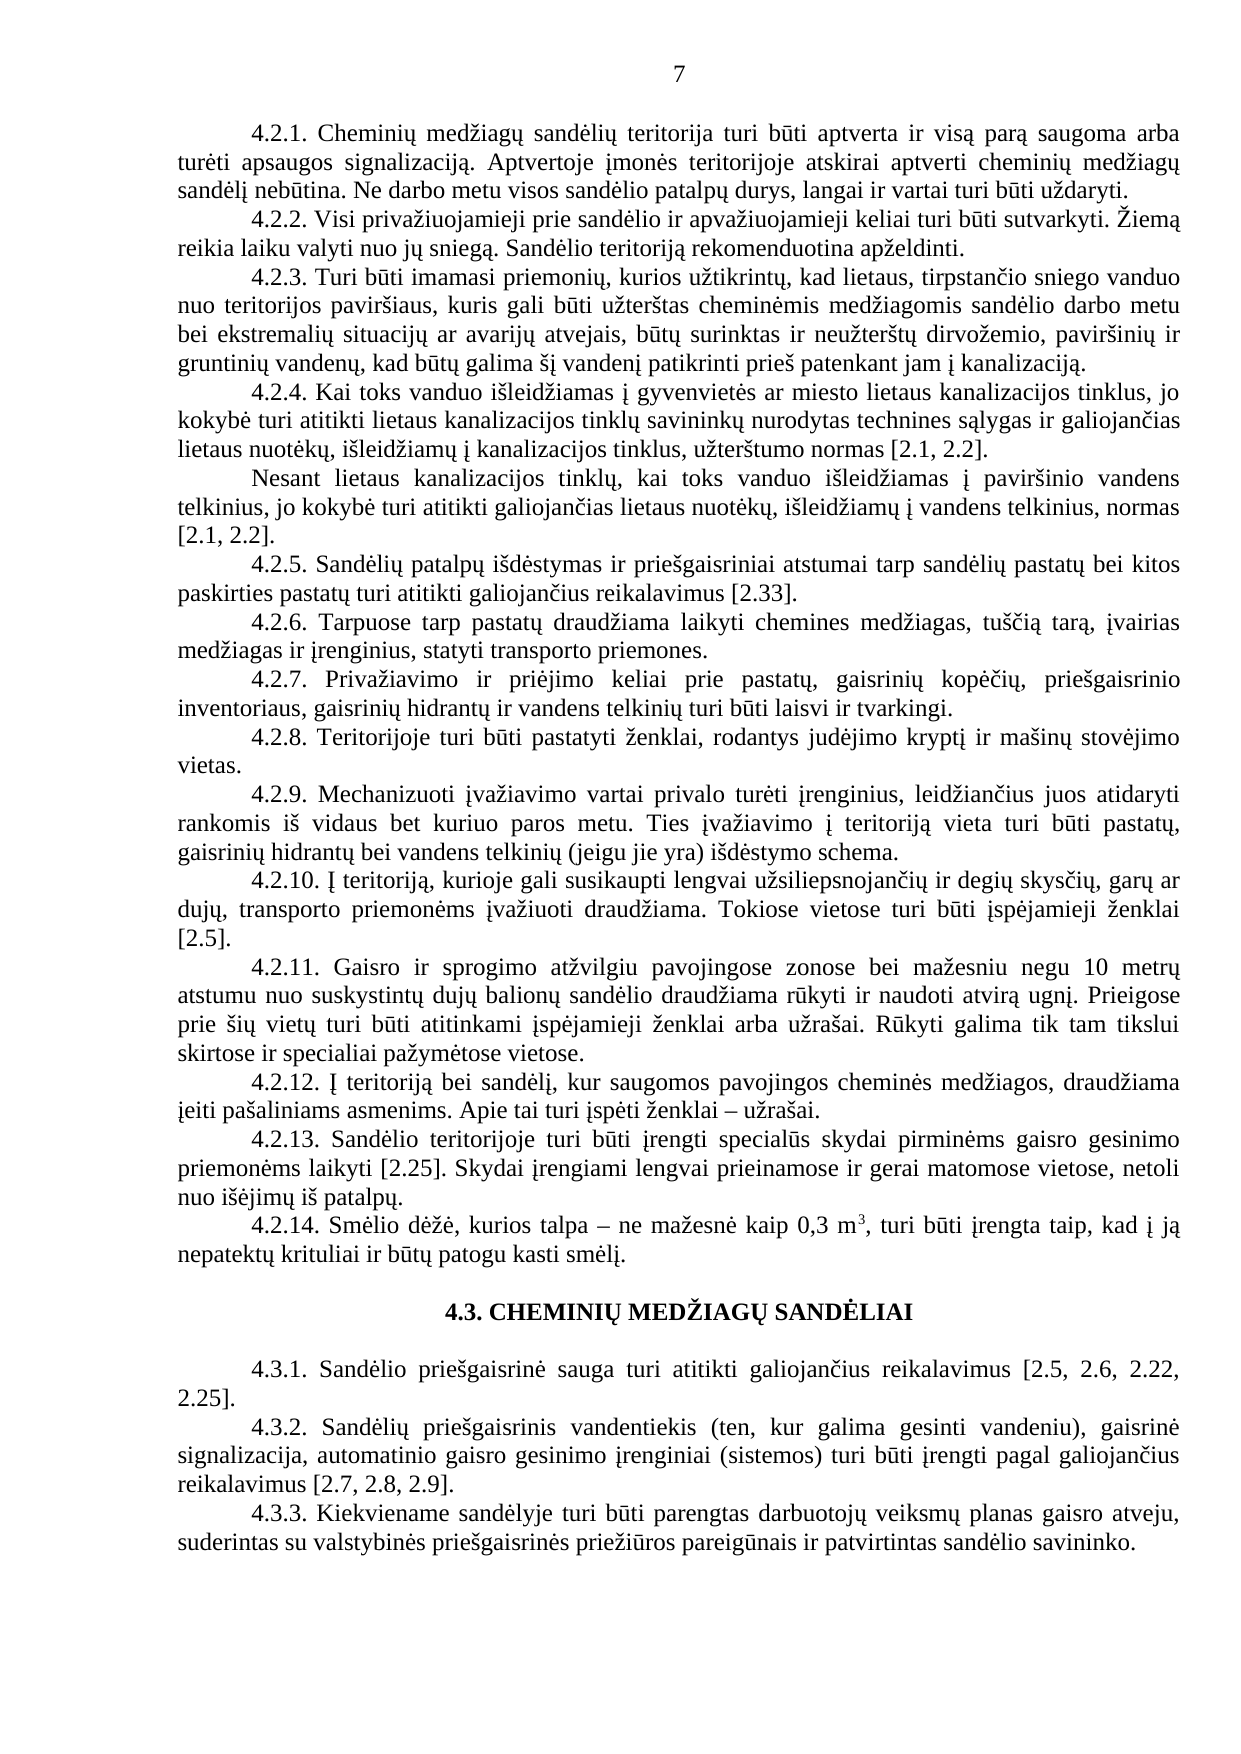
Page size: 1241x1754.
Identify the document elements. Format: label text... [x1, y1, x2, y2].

text 4.2.3. Turi būti imamasi priemonių, kurios užtikrintų, kad lietaus, tirpstančio sniego vanduo nuo teritorijos paviršiaus, kuris gali būti užterštas cheminėmis medžiagomis sandėlio darbo metu bei ekstremalių situacijų ar avarijų atvejais, būtų surinktas ir neužterštų dirvožemio, paviršinių ir gruntinių vandenų, kad būtų galima šį vandenį patikrinti prieš patenkant jam į kanalizaciją. [177, 262, 1181, 377]
text 4.2.13. Sandėlio teritorijoje turi būti įrengti specialūs skydai pirminėms gaisro gesinimo priemonėms laikyti [2.25]. Skydai įrengiami lengvai prieinamose ir gerai matomose vietose, netoli nuo išėjimų iš patalpų. [177, 1124, 1181, 1211]
text 4.2.12. Į teritoriją bei sandėlį, kur saugomos pavojingos cheminės medžiagos, draudžiama įeiti pašaliniams asmenims. Apie tai turi įspėti ženklai – užrašai. [177, 1067, 1181, 1124]
text 4.2.8. Teritorijoje turi būti pastatyti ženklai, rodantys judėjimo kryptį ir mašinų stovėjimo vietas. [177, 722, 1181, 779]
text 4.2.6. Tarpuose tarp pastatų draudžiama laikyti chemines medžiagas, tuščią tarą, įvairias medžiagas ir įrenginius, statyti transporto priemones. [177, 607, 1181, 664]
text 4.2.5. Sandėlių patalpų išdėstymas ir priešgaisriniai atstumai tarp sandėlių pastatų bei kitos paskirties pastatų turi atitikti galiojančius reikalavimus [2.33]. [177, 549, 1181, 607]
text 4.2.2. Visi privažiuojamieji prie sandėlio ir apvažiuojamieji keliai turi būti sutvarkyti. Žiemą reikia laiku valyti nuo jų sniegą. Sandėlio teritoriją rekomenduotina apželdinti. [177, 204, 1181, 262]
text Nesant lietaus kanalizacijos tinklų, kai toks vanduo išleidžiamas į paviršinio vandens telkinius, jo kokybė turi atitikti galiojančias lietaus nuotėkų, išleidžiamų į vandens telkinius, normas [2.1, 2.2]. [177, 463, 1181, 549]
text 4.2.7. Privažiavimo ir priėjimo keliai prie pastatų, gaisrinių kopėčių, priešgaisrinio inventoriaus, gaisrinių hidrantų ir vandens telkinių turi būti laisvi ir tvarkingi. [177, 664, 1181, 722]
text 4.3.3. Kiekviename sandėlyje turi būti parengtas darbuotojų veiksmų planas gaisro atveju, suderintas su valstybinės priešgaisrinės priežiūros pareigūnais ir patvirtintas sandėlio savininko. [177, 1498, 1181, 1556]
text 4.2.4. Kai toks vanduo išleidžiamas į gyvenvietės ar miesto lietaus kanalizacijos tinklus, jo kokybė turi atitikti lietaus kanalizacijos tinklų savininkų nurodytas technines sąlygas ir galiojančias lietaus nuotėkų, išleidžiamų į kanalizacijos tinklus, užterštumo normas [2.1, 2.2]. [177, 377, 1181, 463]
text 4.2.9. Mechanizuoti įvažiavimo vartai privalo turėti įrenginius, leidžiančius juos atidaryti rankomis iš vidaus bet kuriuo paros metu. Ties įvažiavimo į teritoriją vieta turi būti pastatų, gaisrinių hidrantų bei vandens telkinių (jeigu jie yra) išdėstymo schema. [177, 779, 1181, 866]
text 4.2.1. Cheminių medžiagų sandėlių teritorija turi būti aptverta ir visą parą saugoma arba turėti apsaugos signalizaciją. Aptvertoje įmonės teritorijoje atskirai aptverti cheminių medžiagų sandėlį nebūtina. Ne darbo metu visos sandėlio patalpų durys, langai ir vartai turi būti uždaryti. [177, 118, 1181, 204]
text 4.2.10. Į teritoriją, kurioje gali susikaupti lengvai užsiliepsnojančių ir degių skysčių, garų ar dujų, transporto priemonėms įvažiuoti draudžiama. Tokiose vietose turi būti įspėjamieji ženklai [2.5]. [177, 866, 1181, 952]
text 4.2.11. Gaisro ir sprogimo atžvilgiu pavojingose zonose bei mažesniu negu atstumu nuo suskystintų dujų balionų sandėlio draudžiama rūkyti ir naudoti atvirą ugnį. Prieigose prie šių vietų turi būti atitinkami įspėjamieji ženklai arba užrašai. Rūkyti galima tik tam tikslui skirtose ir specialiai pažymėtose vietose. [177, 952, 1181, 1067]
text 4.2.14. Smėlio dėžė, kurios talpa – ne mažesnė kaip , turi būti įrengta taip, kad į ją nepatektų krituliai ir būtų patogu kasti smėlį. [177, 1211, 1181, 1268]
text 4.3.2. Sandėlių priešgaisrinis vandentiekis (ten, kur galima gesinti vandeniu), gaisrinė signalizacija, automatinio gaisro gesinimo įrenginiai (sistemos) turi būti įrengti pagal galiojančius reikalavimus [2.7, 2.8, 2.9]. [177, 1412, 1181, 1498]
text 4.3. CHEMINIŲ MEDŽIAGŲ SANDĖLIAI [177, 1297, 1181, 1326]
text 4.3.1. Sandėlio priešgaisrinė sauga turi atitikti galiojančius reikalavimus [2.5, 2.6, 2.22, 2.25]. [177, 1354, 1181, 1412]
